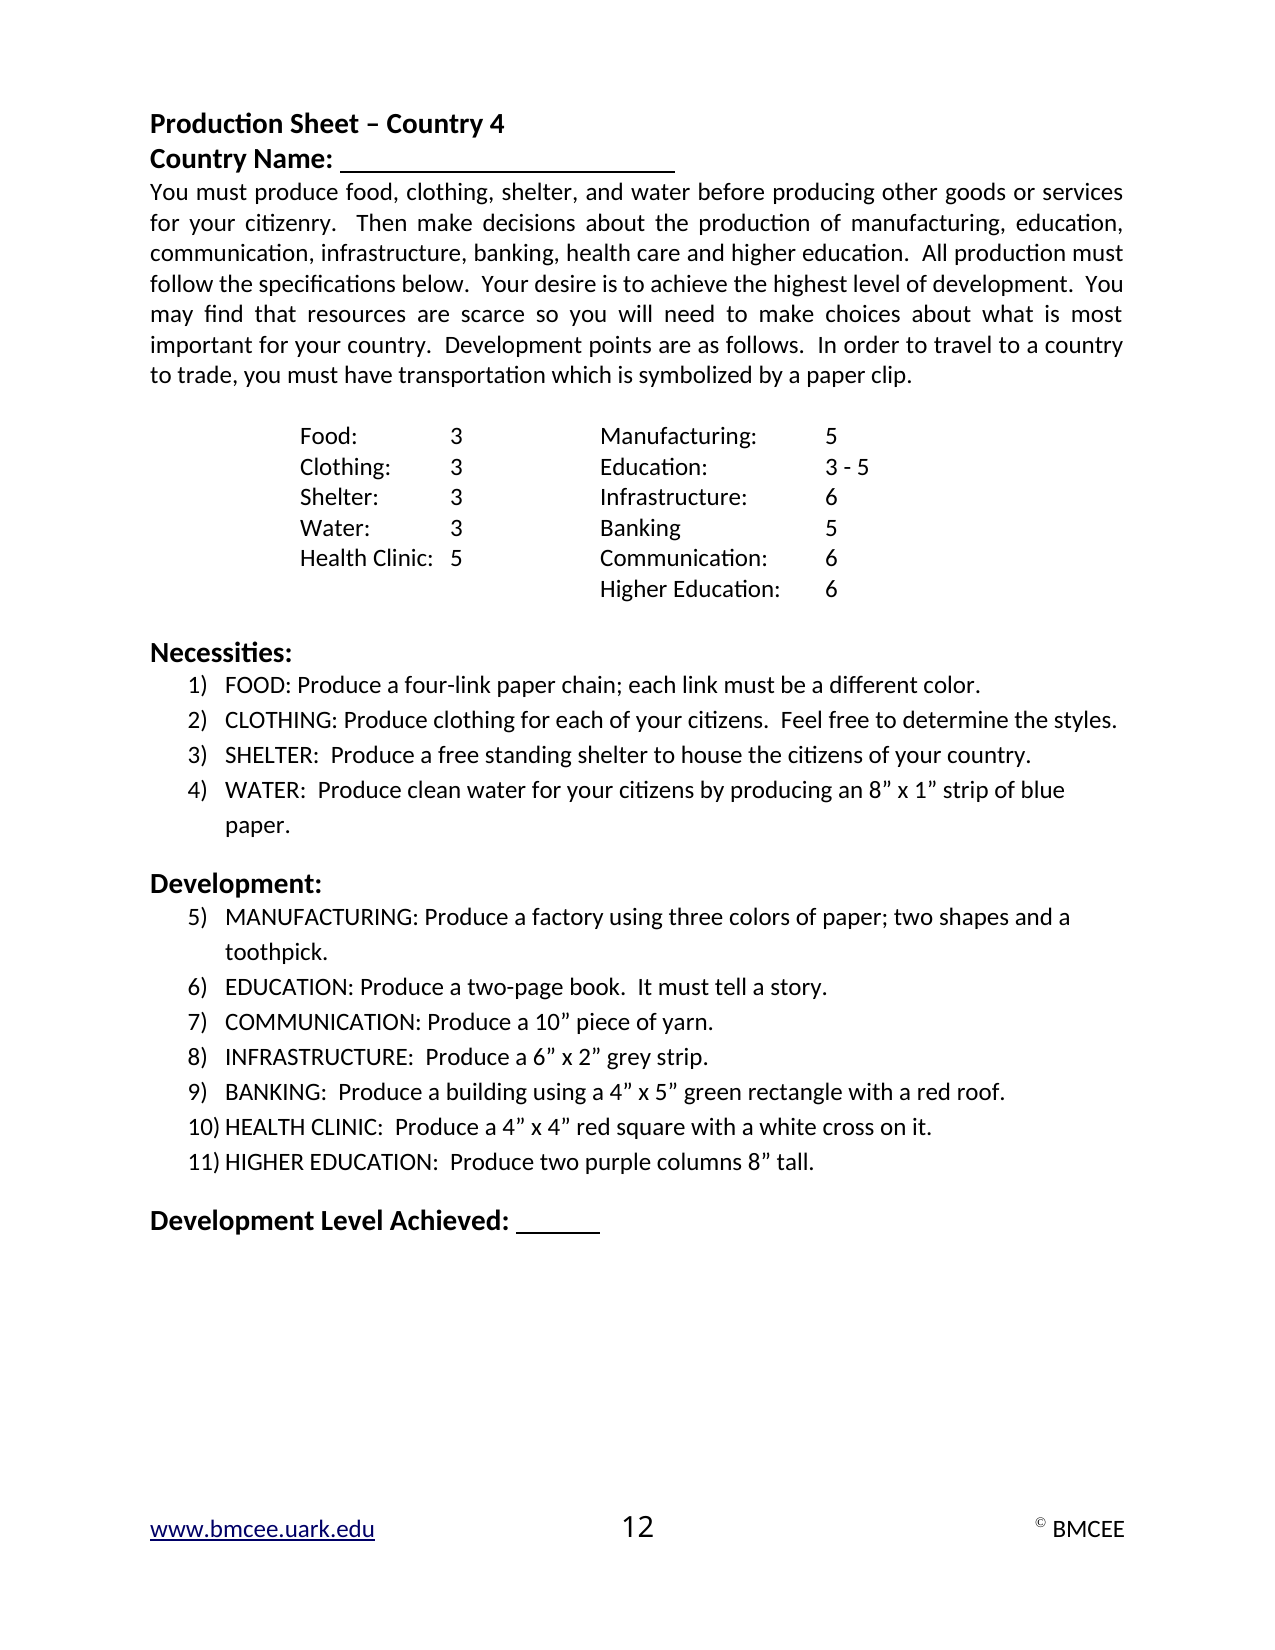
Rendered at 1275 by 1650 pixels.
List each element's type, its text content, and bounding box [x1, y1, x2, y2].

text Higher Education: 6 [150, 573, 1125, 603]
text Development Level Achieved: [150, 1202, 1125, 1238]
list WATER: Produce clean water for your citizens by producing an 8” x 1” strip of blue paper. [187, 775, 1125, 840]
text Shelter: 3 Infrastructure: 6 [150, 481, 1125, 512]
text Country Name: [150, 141, 1125, 176]
text Health Clinic: 5 Communication: 6 [150, 542, 1125, 573]
list INFRASTRUCTURE: Produce a 6” x 2” grey strip. [187, 1041, 1125, 1072]
list HEALTH CLINIC: Produce a 4” x 4” red square with a white cross on it. [187, 1111, 1125, 1142]
text You must produce food, clothing, shelter, and water before producing other goods or services for your citizenry. Then make decisions about the production of manufacturing, education, communication, infrastructure, banking, health care and higher education. All production must follow the specifications below. Your desire is to achieve the highest level of development. You may find that resources are scarce so you will need to make choices about what is most important for your country. Development points are as follows. In order to travel to a country to trade, you must have transportation which is symbolized by a paper clip. [150, 176, 1125, 390]
list FOOD: Produce a four-link paper chain; each link must be a different color. [187, 670, 1125, 700]
text Clothing: 3 Education: 3 - 5 [150, 451, 1125, 481]
list BANKING: Produce a building using a 4” x 5” green rectangle with a red roof. [187, 1076, 1125, 1107]
list COMMUNICATION: Produce a 10” piece of yarn. [187, 1006, 1125, 1037]
list EDUCATION: Produce a two-page book. It must tell a story. [187, 971, 1125, 1002]
text Water: 3 Banking 5 [150, 512, 1125, 542]
list HIGHER EDUCATION: Produce two purple columns 8” tall. [187, 1146, 1125, 1177]
text Development: [150, 866, 1125, 901]
list SHELTER: Produce a free standing shelter to house the citizens of your country. [187, 740, 1125, 770]
text Production Sheet – Country 4 [150, 105, 1125, 141]
text Necessities: [150, 634, 1125, 670]
list MANUFACTURING: Produce a factory using three colors of paper; two shapes and a toothpick. [187, 901, 1125, 967]
list CLOTHING: Produce clothing for each of your citizens. Feel free to determine the styles. [187, 705, 1125, 735]
text Food: 3 Manufacturing: 5 [150, 420, 1125, 451]
